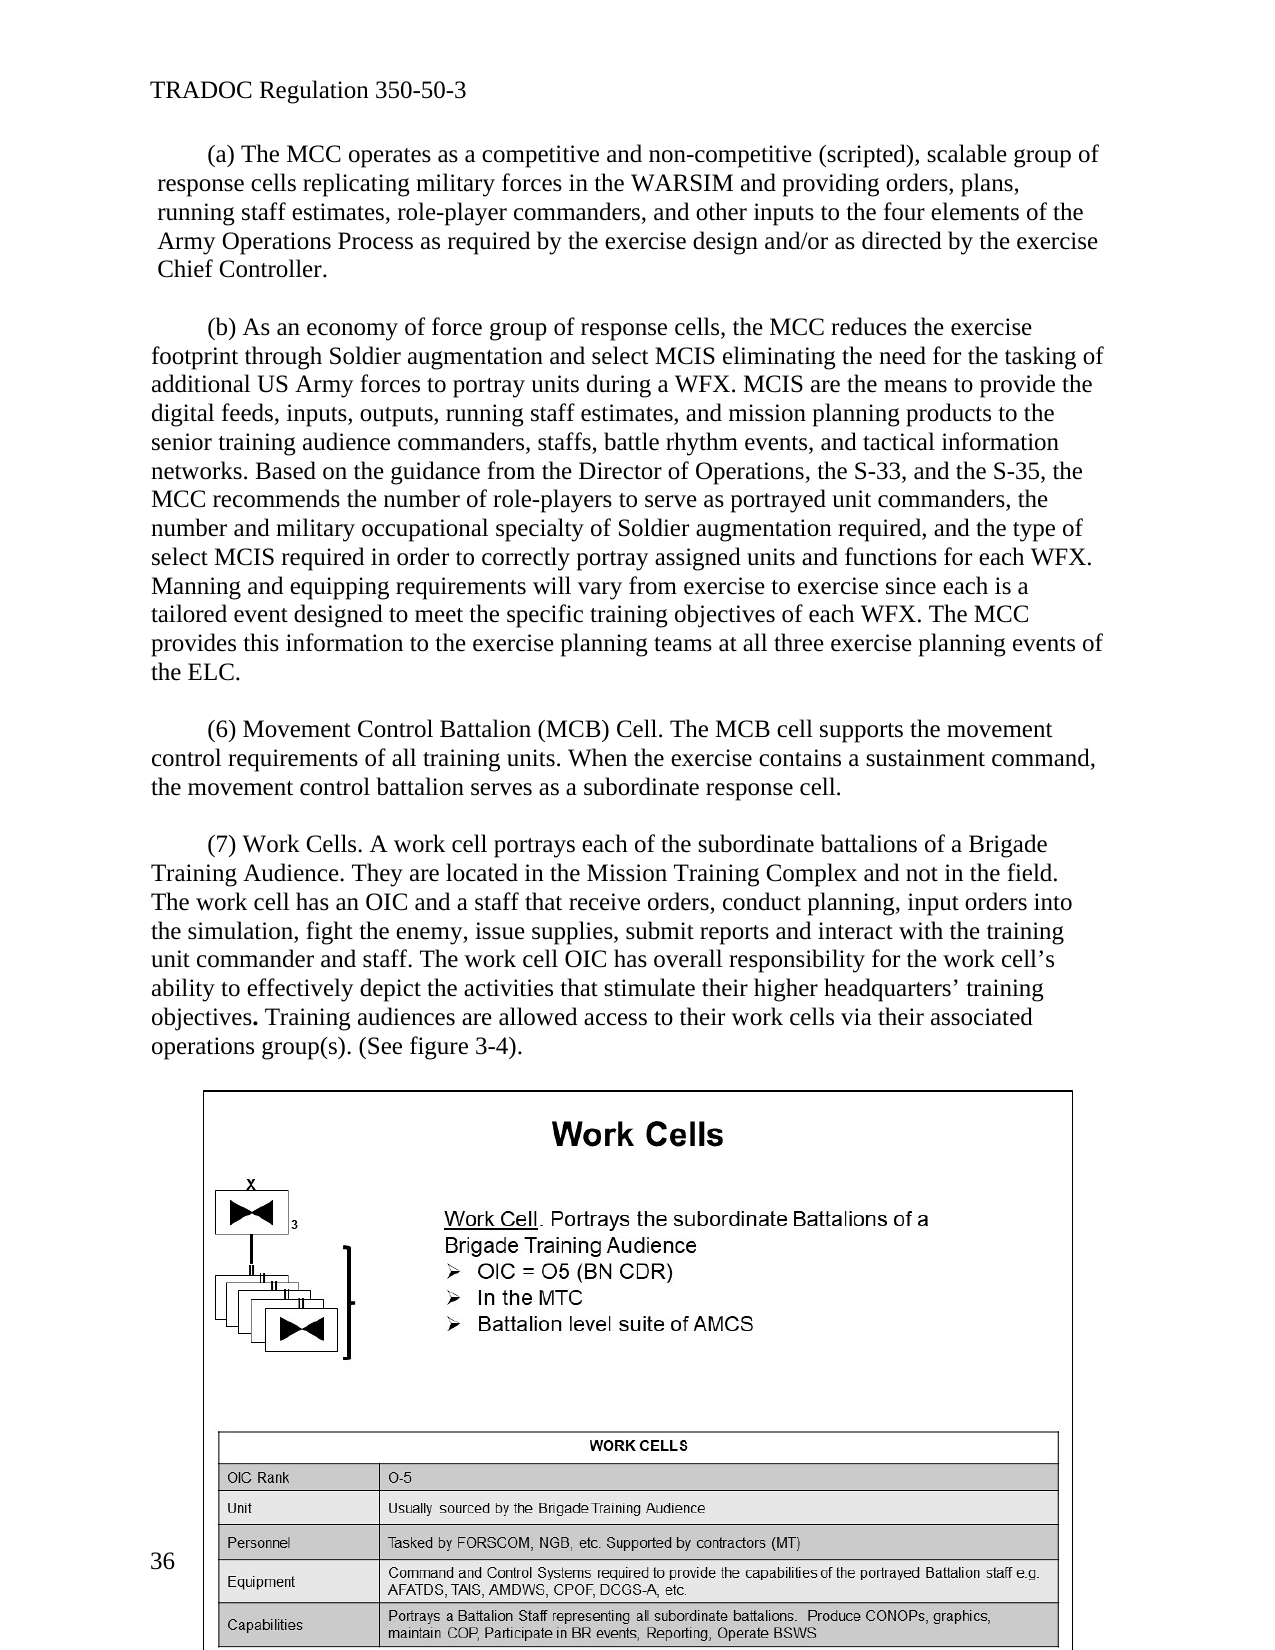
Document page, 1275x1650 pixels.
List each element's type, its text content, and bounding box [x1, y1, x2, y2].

text Chief Controller. [132, 254, 1145, 283]
text Training Audience. They are located in the Mission Training Complex and not in the field. [132, 858, 1145, 887]
text ability to effectively depict the activities that stimulate their higher headquarters’ training [132, 973, 1145, 1002]
text senior training audience commanders, staffs, battle rhythm events, and tactical information [132, 427, 1145, 456]
picture [204, 1092, 1072, 1650]
text additional US Army forces to portray units during a WFX. MCIS are the means to provide the [132, 369, 1145, 398]
text running staff estimates, role-player commanders, and other inputs to the four elements of the [132, 197, 1145, 226]
text Manning and equipping requirements will vary from exercise to exercise since each is a [132, 571, 1145, 599]
text (b) As an economy of force group of response cells, the MCC reduces the exercise [132, 312, 1145, 341]
text tailored event designed to meet the specific training objectives of each WFX. The MCC [132, 599, 1145, 628]
text the movement control battalion serves as a subordinate response cell. [132, 772, 1145, 801]
text footprint through Soldier augmentation and select MCIS eliminating the need for the tasking of [132, 341, 1145, 369]
text the simulation, fight the enemy, issue supplies, submit reports and interact with the training [132, 916, 1145, 944]
text (6) Movement Control Battalion (MCB) Cell. The MCB cell supports the movement [132, 714, 1145, 743]
text the ELC. [132, 657, 1145, 686]
list (7) Work Cells. A work cell portrays each of the subordinate battalions of a Brigade [132, 829, 1145, 858]
text number and military occupational specialty of Soldier augmentation required, and the type of [132, 513, 1145, 542]
text (a) The MCC operates as a competitive and non-competitive (scripted), scalable group of [132, 139, 1145, 168]
text select MCIS required in order to correctly portray assigned units and functions for each WFX. [132, 542, 1145, 571]
text MCC recommends the number of role-players to serve as portrayed unit commanders, the [132, 484, 1145, 513]
text The work cell has an OIC and a staff that receive orders, conduct planning, input orders into [132, 887, 1145, 916]
text control requirements of all training units. When the exercise contains a sustainment command, [132, 743, 1145, 772]
text Army Operations Process as required by the exercise design and/or as directed by the exercise [132, 226, 1145, 254]
text unit commander and staff. The work cell OIC has overall responsibility for the work cell’s [132, 944, 1145, 973]
text operations group(s). (See figure 3-4). [132, 1031, 1145, 1059]
text provides this information to the exercise planning teams at all three exercise planning events of [132, 628, 1145, 657]
text networks. Based on the guidance from the Director of Operations, the S-33, and the S-35, the [132, 456, 1145, 484]
text objectives. Training audiences are allowed access to their work cells via their associated [132, 1002, 1145, 1031]
text digital feeds, inputs, outputs, running staff estimates, and mission planning products to the [132, 398, 1145, 427]
text response cells replicating military forces in the WARSIM and providing orders, plans, [132, 168, 1145, 197]
